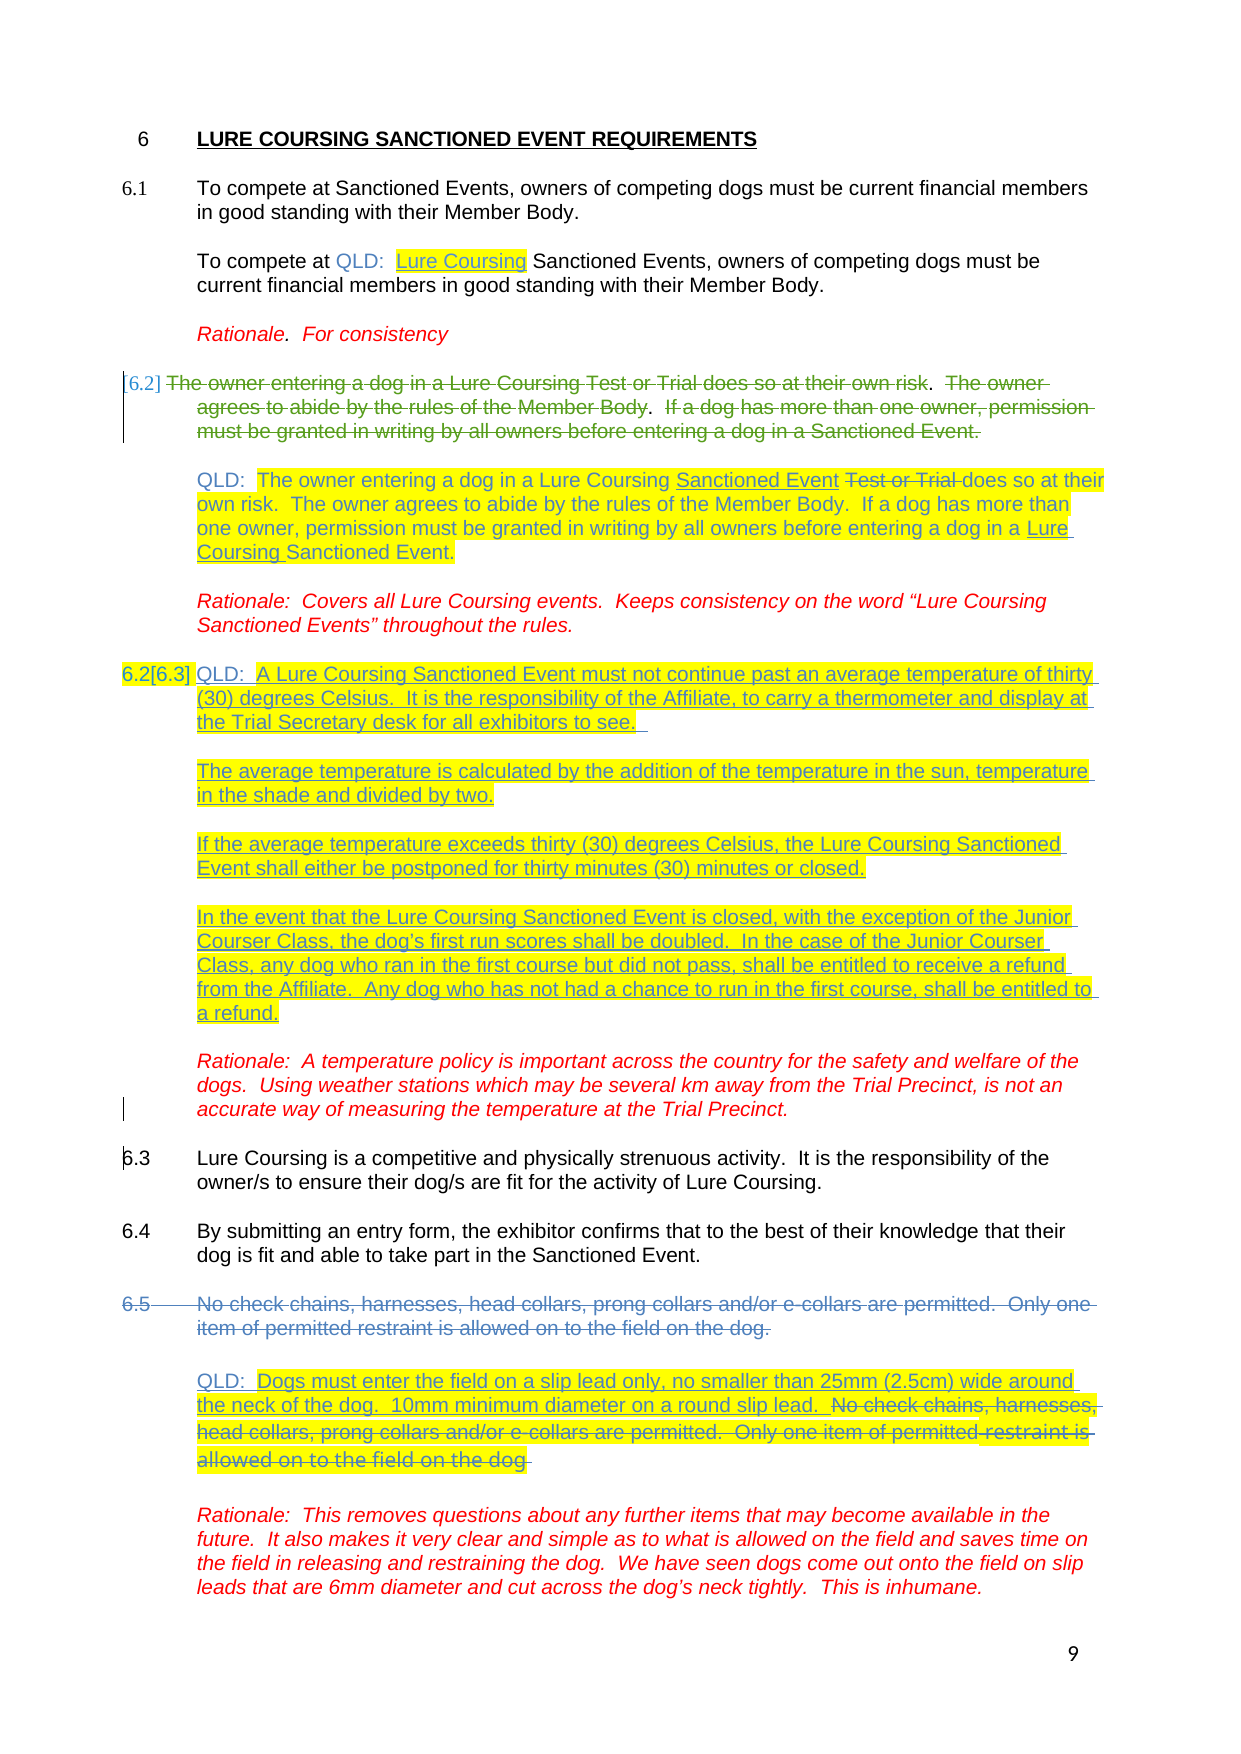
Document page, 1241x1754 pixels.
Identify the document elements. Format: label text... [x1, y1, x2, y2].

text Rationale. For consistency [197, 322, 1105, 346]
text Rationale: Covers all Lure Coursing events. Keeps consistency on the word “Lure Coursing Sanctioned Events” throughout the rules. [197, 589, 1105, 637]
subtitle LURE COURSING SANCTIONED EVENT REQUIREMENTS [137, 127, 1105, 151]
text QLD: The owner entering a dog in a Lure Coursing Sanctioned Event Test or Trial does so at their own risk. The owner agrees to abide by the rules of the Member Body. If a dog has more than one owner, permission must be granted in writing by all owners before entering a dog in a Lure Coursing Sanctioned Event. [455, 468, 1105, 564]
subtitle Lure Coursing is a competitive and physically strenuous activity. It is the responsibility of the owner/s to ensure their dog/s are fit for the activity of Lure Coursing. [122, 1146, 1105, 1194]
text Rationale: A temperature policy is important across the country for the safety and welfare of the dogs. Using weather stations which may be several km away from the Trial Precinct, is not an accurate way of measuring the temperature at the Trial Precinct. [197, 1049, 1105, 1121]
subtitle To compete at QLD: Lure Coursing Sanctioned Events, owners of competing dogs must be current financial members in good standing with their Member Body. [197, 249, 1105, 297]
subtitle . . [124, 371, 1105, 443]
text Rationale: This removes questions about any further items that may become available in the future. It also makes it very clear and simple as to what is allowed on the field and saves time on the field in releasing and restraining the dog. We have seen dogs come out onto the field on slip leads that are 6mm diameter and cut across the dog’s neck tightly. This is inhumane. [197, 1503, 1105, 1599]
subtitle No check chains, harnesses, head collars, prong collars and/or e-collars are permitted. Only one item of permitted restraint is allowed on to the field on the dog. [122, 1292, 1105, 1340]
text If the average temperature exceeds thirty (30) degrees Celsius, the Lure Coursing Sanctioned Event shall either be postponed for thirty minutes (30) minutes or closed. [866, 832, 1105, 879]
text QLD: Dogs must enter the field on a slip lead only, no smaller than 25mm (2.5cm) wide around the neck of the dog. 10mm minimum diameter on a round slip lead. No check chains, harnesses, head collars, prong collars and/or e-collars are permitted. Only one item of permitted restraint is allowed on to the field on the dog [197, 1369, 1105, 1474]
subtitle QLD: A Lure Coursing Sanctioned Event must not continue past an average temperature of thirty (30) degrees Celsius. It is the responsibility of the Affiliate, to carry a thermometer and display at the Trial Secretary desk for all exhibitors to see. [636, 662, 1105, 734]
text The average temperature is calculated by the addition of the temperature in the sun, temperature in the shade and divided by two. [494, 759, 1105, 807]
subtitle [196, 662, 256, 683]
subtitle By submitting an entry form, the exhibitor confirms that to the best of their knowledge that their dog is fit and able to take part in the Sanctioned Event. [122, 1219, 1105, 1267]
text In the event that the Lure Coursing Sanctioned Event is closed, with the exception of the Junior Courser Class, the dog’s first run scores shall be doubled. In the case of the Junior Courser Class, any dog who ran in the first course but did not pass, shall be entitled to receive a refund from the Affiliate. Any dog who has not had a chance to run in the first course, shall be entitled to a refund. [197, 904, 1105, 1024]
subtitle To compete at Sanctioned Events, owners of competing dogs must be current financial members in good standing with their Member Body. [122, 176, 1105, 224]
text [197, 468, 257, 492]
